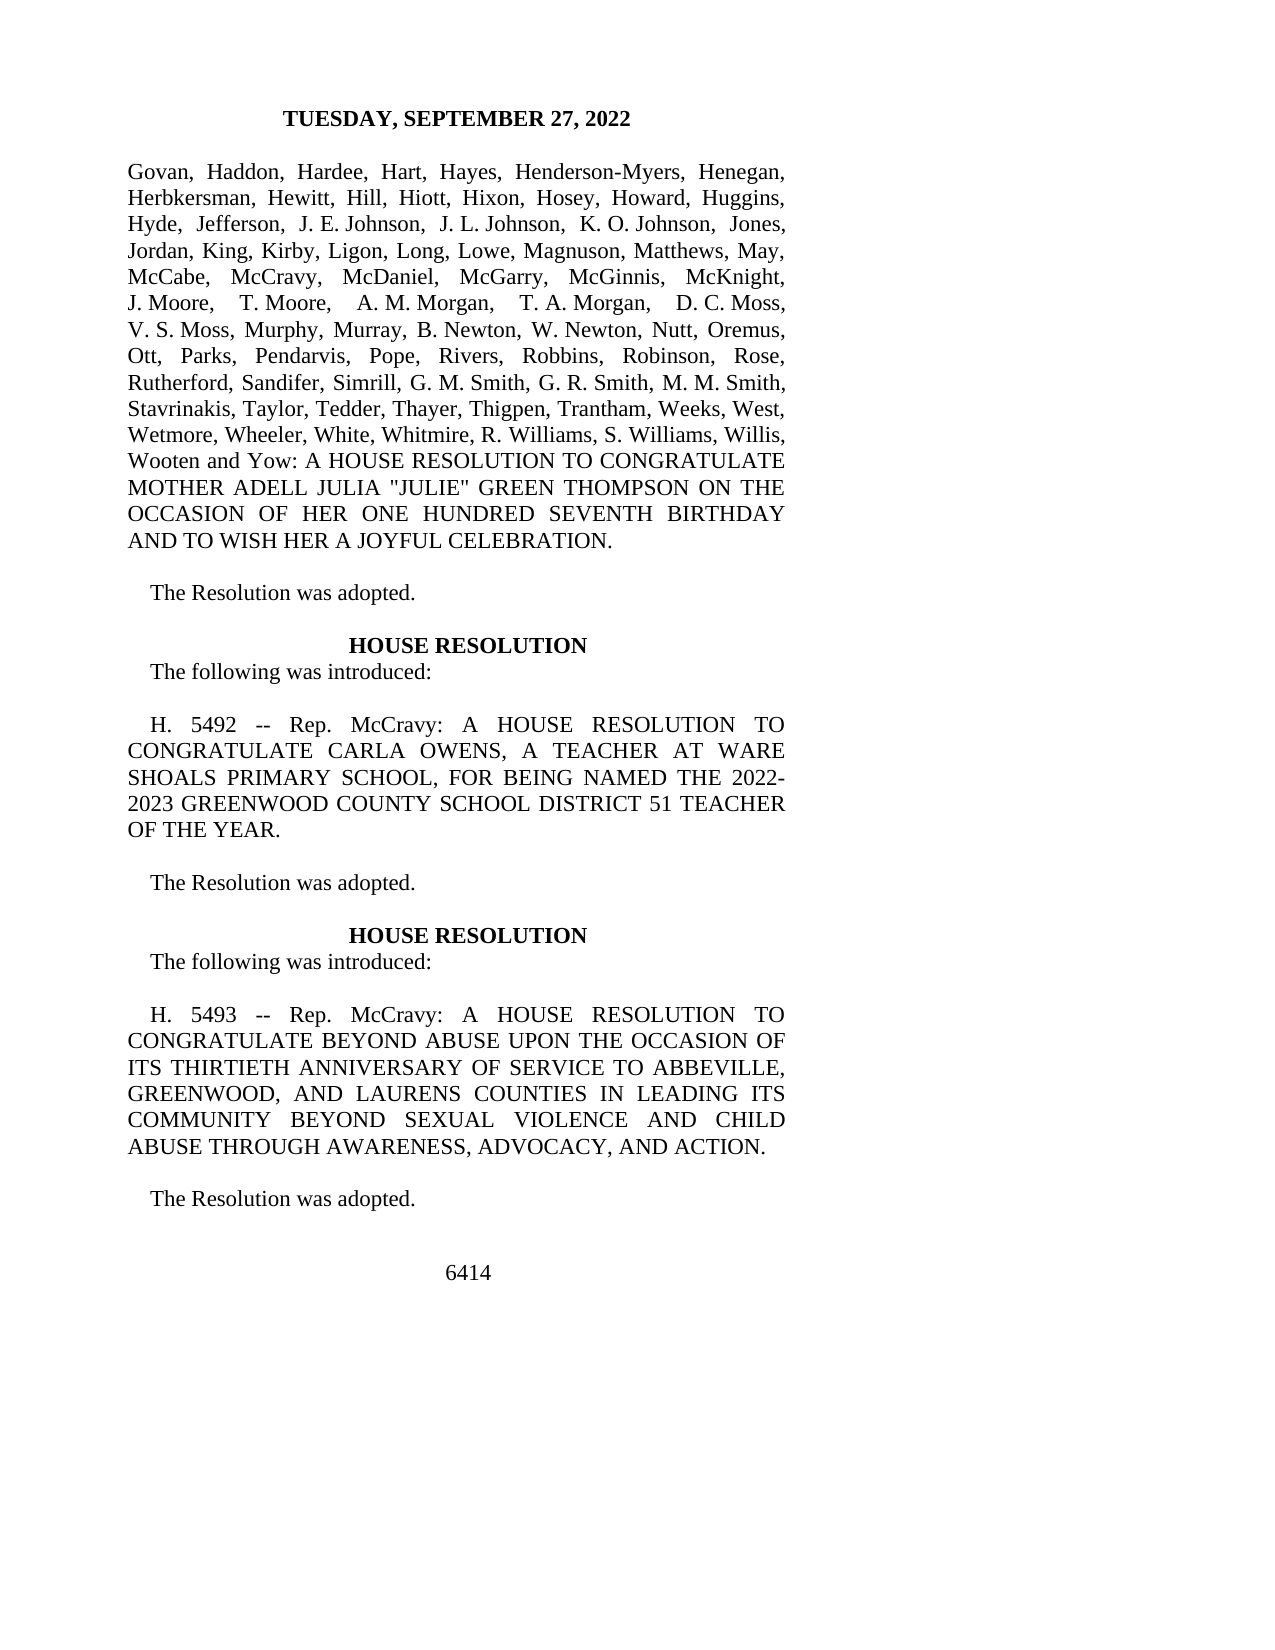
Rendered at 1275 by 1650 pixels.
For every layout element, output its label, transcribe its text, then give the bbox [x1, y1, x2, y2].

text The Resolution was adopted. [127, 1186, 786, 1212]
text The Resolution was adopted. [127, 579, 786, 606]
text HOUSE RESOLUTION [127, 632, 786, 658]
text H. 5493 -- Rep. McCravy: A HOUSE RESOLUTION TO CONGRATULATE BEYOND ABUSE UPON THE OCCASION OF ITS THIRTIETH ANNIVERSARY OF SERVICE TO ABBEVILLE, GREENWOOD, AND LAURENS COUNTIES IN LEADING ITS COMMUNITY BEYOND SEXUAL VIOLENCE AND CHILD ABUSE THROUGH AWARENESS, ADVOCACY, AND ACTION. [127, 1001, 786, 1159]
text The following was introduced: [127, 948, 786, 975]
text The Resolution was adopted. [127, 869, 786, 896]
text H. 5492 -- Rep. McCravy: A HOUSE RESOLUTION TO CONGRATULATE CARLA OWENS, A TEACHER AT WARE SHOALS PRIMARY SCHOOL, FOR BEING NAMED THE 2022-2023 GREENWOOD COUNTY SCHOOL DISTRICT 51 TEACHER OF THE YEAR. [127, 711, 786, 843]
text HOUSE RESOLUTION [127, 922, 786, 948]
text The following was introduced: [127, 658, 786, 685]
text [127, 158, 786, 553]
